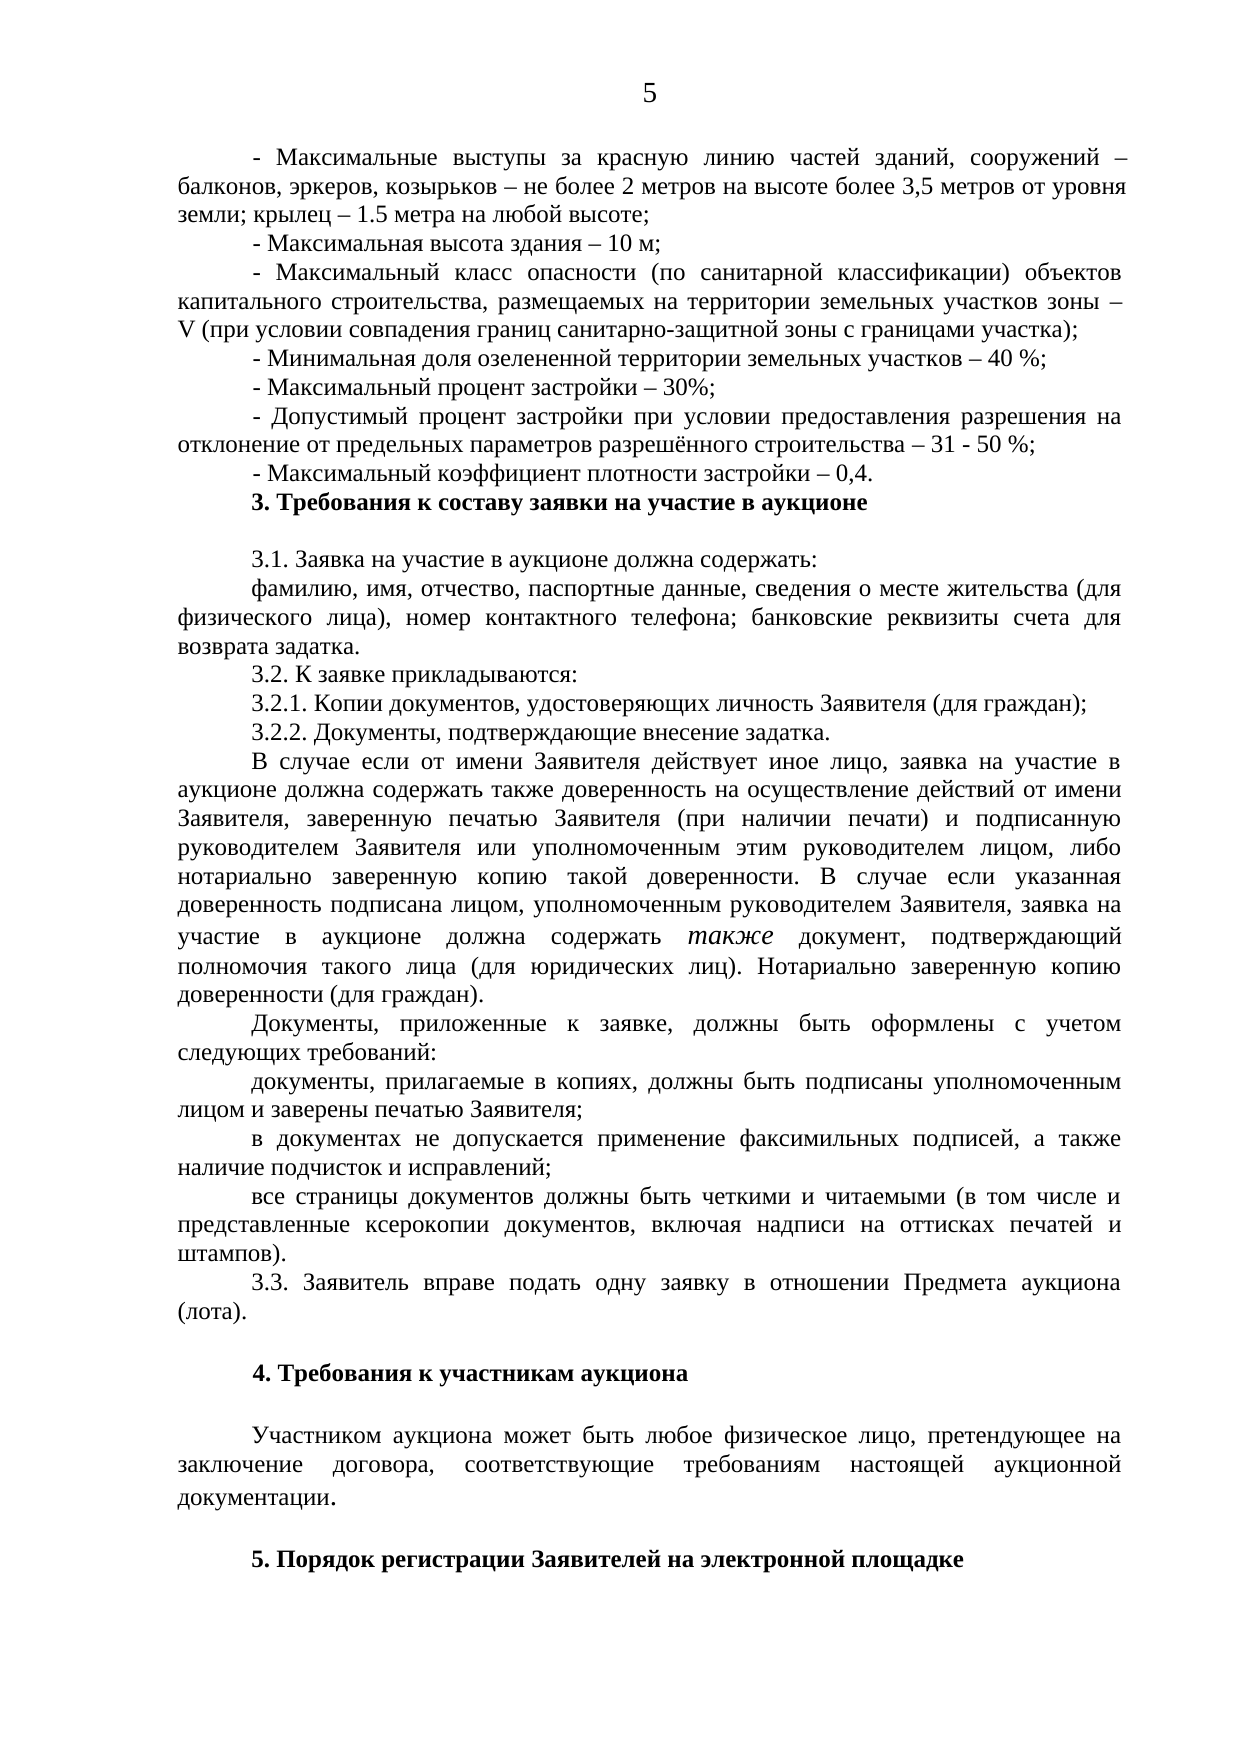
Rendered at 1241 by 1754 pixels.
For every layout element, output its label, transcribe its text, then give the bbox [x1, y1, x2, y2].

text - Максимальный процент застройки – 30%; [177, 372, 1122, 401]
text 3.2.2. Документы, подтверждающие внесение задатка. [177, 717, 1122, 746]
text 3.1. Заявка на участие в аукционе должна содержать: [177, 544, 1122, 573]
text 3.3. Заявитель вправе подать одну заявку в отношении Предмета аукциона (лота). [177, 1267, 1122, 1324]
text - Максимальные выступы за красную линию частей зданий, сооружений – балконов, эркеров, козырьков – не более 2 метров на высоте более 3,5 метров от уровня земли; крылец – 1.5 метра на любой высоте; [177, 142, 1128, 228]
text документы, прилагаемые в копиях, должны быть подписаны уполномоченным лицом и заверены печатью Заявителя; [177, 1066, 1122, 1123]
text Участником аукциона может быть любое физическое лицо, претендующее на заключение договора, соответствующие требованиям настоящей аукционной документации. [177, 1420, 1122, 1511]
text 5. Порядок регистрации Заявителей на электронной площадке [177, 1544, 1122, 1572]
text В случае если от имени Заявителя действует иное лицо, заявка на участие в аукционе должна содержать также доверенность на осуществление действий от имени Заявителя, заверенную печатью Заявителя (при наличии печати) и подписанную руководителем Заявителя или уполномоченным этим руководителем лицом, либо нотариально заверенную копию такой доверенности. В случае если указанная доверенность подписана лицом, уполномоченным руководителем Заявителя, заявка на участие в аукционе должна содержать также документ, подтверждающий полномочия такого лица (для юридических лиц). Нотариально заверенную копию доверенности (для граждан). [177, 746, 1122, 1008]
text фамилию, имя, отчество, паспортные данные, сведения о месте жительства (для физического лица), номер контактного телефона; банковские реквизиты счета для возврата задатка. [177, 573, 1122, 659]
text - Максимальная высота здания – 10 м; [177, 228, 1122, 257]
text 3.2.1. Копии документов, удостоверяющих личность Заявителя (для граждан); [177, 688, 1122, 717]
text - Допустимый процент застройки при условии предоставления разрешения на отклонение от предельных параметров разрешённого строительства – 31 - 50 %; [177, 401, 1122, 458]
text все страницы документов должны быть четкими и читаемыми (в том числе и представленные ксерокопии документов, включая надписи на оттисках печатей и штампов). [177, 1181, 1122, 1267]
text 3. Требования к составу заявки на участие в аукционе [177, 487, 1122, 516]
text - Минимальная доля озелененной территории земельных участков – 40 %; [177, 343, 1122, 372]
text в документах не допускается применение факсимильных подписей, а также наличие подчисток и исправлений; [177, 1123, 1122, 1181]
text - Максимальный класс опасности (по санитарной классификации) объектов капитального строительства, размещаемых на территории земельных участков зоны – V (при условии совпадения границ санитарно-защитной зоны с границами участка); [177, 257, 1122, 343]
text 4. Требования к участникам аукциона [177, 1358, 1122, 1387]
text Документы, приложенные к заявке, должны быть оформлены с учетом следующих требований: [177, 1008, 1122, 1066]
text 3.2. К заявке прикладываются: [177, 659, 1122, 688]
text - Максимальный коэффициент плотности застройки – 0,4. [177, 458, 1123, 487]
